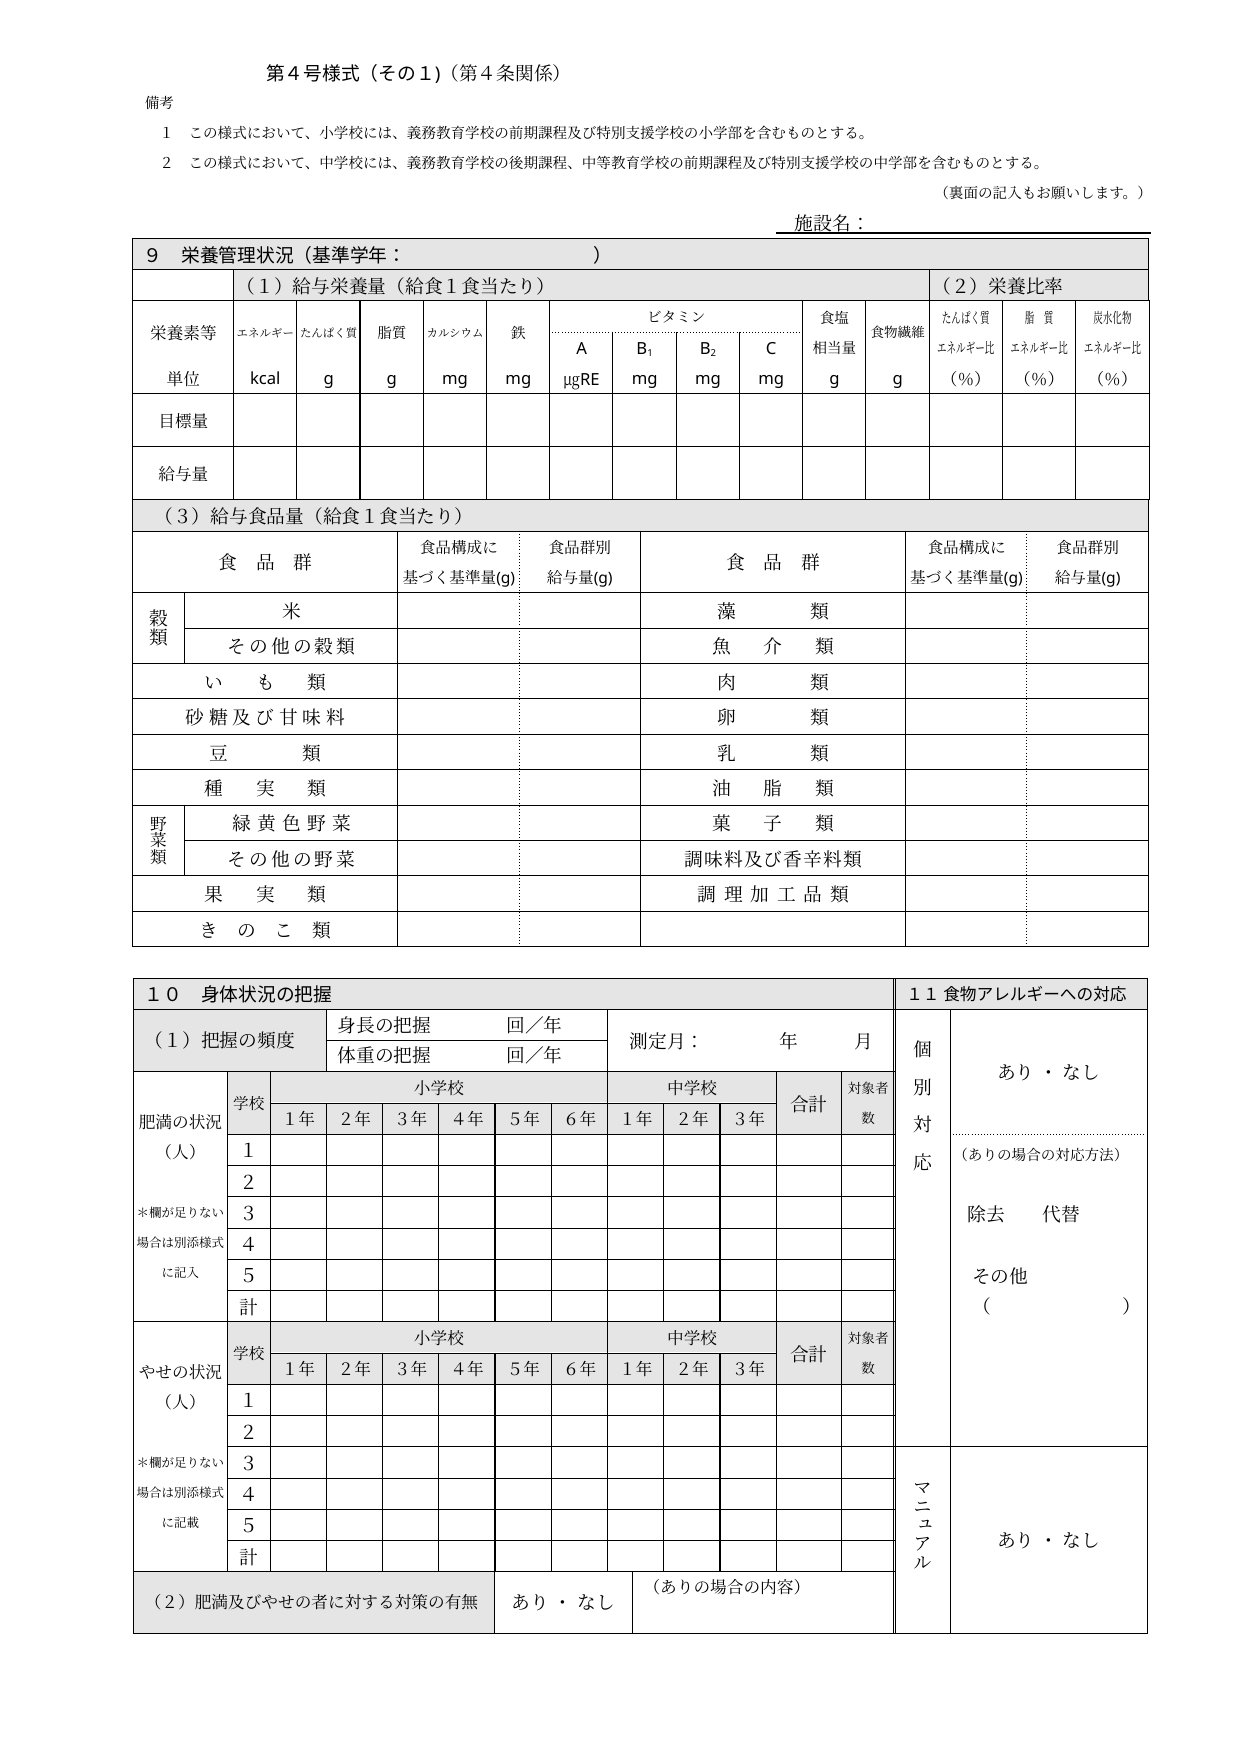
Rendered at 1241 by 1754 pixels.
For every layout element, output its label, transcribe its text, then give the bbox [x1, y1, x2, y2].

table_cell [664, 1385, 719, 1415]
table_cell [552, 1510, 607, 1540]
table_cell [383, 1197, 438, 1227]
table_cell [721, 1260, 776, 1290]
table_cell 食品構成に 基づく基準量(g) [906, 532, 1027, 592]
table_cell 食品群別 給与量(g) [519, 532, 640, 592]
table_cell [1027, 735, 1148, 769]
table_cell [550, 447, 612, 499]
table_cell あり ・ なし [495, 1572, 632, 1633]
table_cell [234, 447, 296, 499]
table_cell [550, 394, 612, 446]
table_cell [496, 1510, 551, 1540]
table_cell [842, 1479, 893, 1509]
table_cell [439, 1260, 494, 1290]
table_cell 身長の把握 回／年 [327, 1010, 607, 1040]
table_cell 食 品 群 [133, 532, 397, 592]
table_cell [271, 1447, 326, 1477]
table_cell [496, 1479, 551, 1509]
table_cell 個 別 対 応 [896, 1010, 950, 1446]
table_cell たんぱく質 [297, 301, 359, 363]
table_cell [777, 1166, 841, 1196]
table_cell [777, 1229, 841, 1259]
table_cell [439, 1447, 494, 1477]
table_cell B2 [677, 332, 739, 363]
table_cell 栄養素等 [133, 301, 233, 363]
table_cell [133, 270, 233, 300]
table_cell [439, 1166, 494, 1196]
table_cell [271, 1416, 326, 1446]
table_cell （ありの場合の対応方法） 除去 代替 その他 （ ） [951, 1134, 1147, 1446]
table_cell [552, 1260, 607, 1290]
table_cell たんぱく質 エネルギー比 [930, 301, 1002, 363]
table_cell （２）栄養比率 [930, 270, 1148, 300]
table_cell [906, 699, 1027, 734]
table_cell ５ [228, 1510, 270, 1540]
table_cell 中学校 [608, 1072, 776, 1102]
table_cell [664, 1166, 719, 1196]
table_cell g [803, 363, 865, 393]
table_cell （２）肥満及びやせの者に対する対策の有無 [134, 1572, 494, 1633]
table_cell [906, 735, 1027, 769]
text 施設名： [130, 208, 1152, 238]
table_cell マニュアル [896, 1447, 950, 1633]
table_cell [552, 1197, 607, 1227]
table_cell 穀類 [133, 593, 184, 663]
table_cell 魚介類 [641, 629, 905, 663]
table_cell [271, 1135, 326, 1165]
table_cell 鉄 [487, 301, 549, 363]
table_cell kcal [234, 363, 296, 393]
table_cell [777, 1510, 841, 1540]
table_cell [552, 1229, 607, 1259]
table_cell 食 品 群 [641, 532, 905, 592]
table_cell その他の穀類 [185, 629, 397, 663]
table_cell [439, 1197, 494, 1227]
table_cell [664, 1510, 719, 1540]
table_cell [721, 1447, 776, 1477]
table_cell [613, 394, 676, 446]
table_cell [664, 1291, 719, 1321]
table_cell いも類 [133, 664, 397, 698]
table_cell [439, 1229, 494, 1259]
table_cell ４年 [439, 1354, 494, 1384]
table_cell ４ [228, 1479, 270, 1509]
table_cell [608, 1291, 663, 1321]
table_cell [777, 1260, 841, 1290]
table_cell 対象者数 [842, 1072, 893, 1134]
table_cell １ [228, 1385, 270, 1415]
table_cell [842, 1510, 893, 1540]
table_cell 対象者数 [842, 1322, 893, 1384]
table_cell ３ [228, 1197, 270, 1227]
table_cell [439, 1291, 494, 1321]
table_cell [327, 1291, 382, 1321]
text （裏面の記入もお願いします。） [130, 177, 1152, 208]
table_cell 小学校 [271, 1322, 607, 1352]
table_cell g [866, 363, 929, 393]
table_cell [383, 1260, 438, 1290]
table_cell [906, 770, 1027, 804]
table_cell 米 [185, 593, 397, 627]
table_cell [327, 1135, 382, 1165]
table_cell 緑黄色野菜 [185, 806, 397, 840]
table_cell 野菜類 [133, 806, 184, 875]
table_cell [721, 1479, 776, 1509]
table_cell [439, 1135, 494, 1165]
table_cell [439, 1541, 494, 1571]
table_cell [424, 394, 486, 446]
table_cell [1027, 664, 1148, 698]
text ２ この様式において、中学校には、義務教育学校の後期課程、中等教育学校の前期課程及び特別支援学校の中学部を含むものとする。 [130, 147, 1152, 177]
table_cell [1027, 593, 1148, 627]
table_cell [487, 447, 549, 499]
table_cell [271, 1479, 326, 1509]
table_cell あり ・ なし [951, 1010, 1147, 1134]
table_cell mg [487, 363, 549, 393]
table_cell [664, 1260, 719, 1290]
table_cell [519, 770, 640, 804]
table_cell [906, 629, 1027, 663]
table_cell １年 [608, 1354, 663, 1384]
table_cell [608, 1385, 663, 1415]
table_cell B1 [613, 332, 676, 363]
text １ この様式において、小学校には、義務教育学校の前期課程及び特別支援学校の小学部を含むものとする。 [130, 117, 1152, 147]
table_cell エネルギー [234, 301, 296, 363]
table_cell （１）給与栄養量（給食１食当たり） [234, 270, 929, 300]
table_cell ２年 [664, 1354, 719, 1384]
table_cell [552, 1385, 607, 1415]
table_cell [906, 593, 1027, 627]
table_cell 小学校 [271, 1072, 607, 1102]
table_cell （％） [1076, 363, 1149, 393]
table_cell [398, 629, 519, 663]
table_cell [777, 1385, 841, 1415]
table_cell ２年 [664, 1104, 719, 1134]
table_cell ３年 [721, 1354, 776, 1384]
table_cell [721, 1510, 776, 1540]
table_cell 学校 [228, 1072, 270, 1134]
table_cell [777, 1479, 841, 1509]
table_cell [608, 1260, 663, 1290]
table_cell [777, 1135, 841, 1165]
table_cell [1003, 447, 1075, 499]
table_cell [552, 1166, 607, 1196]
table_cell 計 [228, 1291, 270, 1321]
table_cell その他の野菜 [185, 841, 397, 875]
table_cell [664, 1541, 719, 1571]
table_cell 調理加工品類 [641, 876, 905, 911]
table_cell [1003, 394, 1075, 446]
table_cell [519, 806, 640, 840]
table_cell [906, 841, 1027, 875]
table_cell あり ・ なし [951, 1447, 1147, 1633]
table_cell ４年 [439, 1104, 494, 1134]
table_cell [664, 1447, 719, 1477]
table_cell [1027, 629, 1148, 663]
table_cell [552, 1447, 607, 1477]
table_cell [327, 1541, 382, 1571]
table_cell [519, 841, 640, 875]
table_cell （％） [930, 363, 1002, 393]
table_cell [383, 1416, 438, 1446]
table_cell [866, 447, 929, 499]
table_cell １年 [271, 1104, 326, 1134]
table_cell mg [613, 363, 676, 393]
table_cell [327, 1385, 382, 1415]
table_cell [664, 1416, 719, 1446]
table_cell 給与量 [133, 447, 233, 499]
table_cell １年 [608, 1104, 663, 1134]
table_cell [496, 1447, 551, 1477]
table_cell ５ [228, 1260, 270, 1290]
table_cell [608, 1541, 663, 1571]
table_cell [271, 1510, 326, 1540]
table_cell [608, 1166, 663, 1196]
table_cell [842, 1541, 893, 1571]
table_header １１ 食物アレルギーへの対応 [896, 979, 1147, 1009]
table_cell g [361, 363, 423, 393]
table_cell [383, 1135, 438, 1165]
table_cell （ありの場合の内容） [633, 1572, 893, 1633]
table_cell [398, 699, 519, 734]
table_cell [424, 447, 486, 499]
table_cell [496, 1291, 551, 1321]
table_cell [608, 1510, 663, 1540]
table_cell 藻類 [641, 593, 905, 627]
table_cell [383, 1291, 438, 1321]
table_cell C [740, 332, 802, 363]
table_cell [439, 1385, 494, 1415]
table_cell ３年 [383, 1104, 438, 1134]
table_cell ４ [228, 1229, 270, 1259]
table_cell [383, 1229, 438, 1259]
table_cell [721, 1197, 776, 1227]
table_cell [552, 1416, 607, 1446]
table_cell [613, 447, 676, 499]
table_cell [866, 394, 929, 446]
table_cell [842, 1166, 893, 1196]
table_cell [383, 1447, 438, 1477]
table_cell [1027, 912, 1148, 946]
table_cell 目標量 [133, 394, 233, 446]
table_cell [361, 447, 423, 499]
table_cell [271, 1541, 326, 1571]
table_cell [496, 1385, 551, 1415]
table_cell ２ [228, 1416, 270, 1446]
table_cell ６年 [552, 1354, 607, 1384]
text 備考 [130, 87, 1152, 117]
table_cell 食塩 相当量 [803, 301, 865, 363]
table_cell 豆類 [133, 735, 397, 769]
table_cell [383, 1541, 438, 1571]
table_cell 肉類 [641, 664, 905, 698]
table_cell 体重の把握 回／年 [327, 1041, 607, 1071]
table_cell [721, 1541, 776, 1571]
table_cell [842, 1447, 893, 1477]
table_cell ３年 [721, 1104, 776, 1134]
table_cell [842, 1260, 893, 1290]
table_cell [398, 770, 519, 804]
table_cell [608, 1135, 663, 1165]
table_header ９ 栄養管理状況（基準学年： ） [133, 239, 1148, 269]
table_cell [608, 1479, 663, 1509]
table_cell [271, 1229, 326, 1259]
table_cell [677, 394, 739, 446]
table_cell 食物繊維 [866, 301, 929, 363]
table_cell [721, 1416, 776, 1446]
table_cell [383, 1479, 438, 1509]
table_cell [740, 447, 802, 499]
table_cell [664, 1135, 719, 1165]
table_cell [552, 1541, 607, 1571]
table_cell [677, 447, 739, 499]
table_cell [439, 1479, 494, 1509]
table_cell [398, 593, 519, 627]
table_cell [496, 1166, 551, 1196]
table_cell [721, 1385, 776, 1415]
table_cell [842, 1197, 893, 1227]
table_cell ㎍RE [550, 363, 612, 393]
table_cell [383, 1385, 438, 1415]
table_cell [777, 1416, 841, 1446]
table_cell [327, 1197, 382, 1227]
table_cell 油脂類 [641, 770, 905, 804]
table_cell [519, 876, 640, 911]
table_cell [297, 447, 359, 499]
table_cell ビタミン [550, 301, 802, 332]
table_cell 学校 [228, 1322, 270, 1384]
table_cell [398, 876, 519, 911]
table_cell [608, 1447, 663, 1477]
table_cell [930, 394, 1002, 446]
table_cell [398, 841, 519, 875]
table_cell [664, 1197, 719, 1227]
table_cell [496, 1260, 551, 1290]
table_cell [552, 1135, 607, 1165]
table_cell [519, 912, 640, 946]
table_cell [906, 664, 1027, 698]
table_cell [327, 1166, 382, 1196]
table_cell [519, 735, 640, 769]
table_cell ５年 [496, 1104, 551, 1134]
table_cell [398, 735, 519, 769]
table_cell [496, 1197, 551, 1227]
table_cell [439, 1510, 494, 1540]
table_cell [842, 1416, 893, 1446]
table_cell 菓子類 [641, 806, 905, 840]
table_cell [383, 1510, 438, 1540]
table_cell [496, 1229, 551, 1259]
table_cell [496, 1135, 551, 1165]
table_cell [398, 806, 519, 840]
table_cell [906, 912, 1027, 946]
table_cell 卵類 [641, 699, 905, 734]
table_cell [842, 1385, 893, 1415]
table_cell [608, 1229, 663, 1259]
table_cell [721, 1135, 776, 1165]
table_cell 果実類 [133, 876, 397, 911]
table_cell A [550, 332, 612, 363]
table_cell [552, 1479, 607, 1509]
table_cell 種実類 [133, 770, 397, 804]
table_cell （％） [1003, 363, 1075, 393]
table_cell ６年 [552, 1104, 607, 1134]
table_cell [496, 1416, 551, 1446]
table_cell [641, 912, 905, 946]
table_cell [664, 1229, 719, 1259]
table_cell [327, 1260, 382, 1290]
table_cell ５年 [496, 1354, 551, 1384]
table_cell [361, 394, 423, 446]
table_cell ２年 [327, 1104, 382, 1134]
table_cell [721, 1166, 776, 1196]
table_cell [271, 1166, 326, 1196]
table_cell カルシウム [424, 301, 486, 363]
table_cell 脂 質 エネルギー比 [1003, 301, 1075, 363]
table_cell [519, 629, 640, 663]
table_cell 食品群別 給与量(g) [1027, 532, 1148, 592]
table_cell [721, 1291, 776, 1321]
table_cell [777, 1197, 841, 1227]
table_cell 砂糖及び甘味料 [133, 699, 397, 734]
table_cell [327, 1416, 382, 1446]
table_cell [234, 394, 296, 446]
table_cell [519, 593, 640, 627]
table_cell [398, 664, 519, 698]
table_cell [1076, 447, 1149, 499]
table_cell [297, 394, 359, 446]
table_cell [519, 664, 640, 698]
table_cell やせの状況 （人） ＊欄が足りない場合は別添様式に記載 [134, 1322, 227, 1571]
table_cell [271, 1197, 326, 1227]
table_cell [842, 1291, 893, 1321]
table_cell [327, 1479, 382, 1509]
table_cell [906, 806, 1027, 840]
table_cell ３ [228, 1447, 270, 1477]
table_cell [271, 1260, 326, 1290]
table_cell [777, 1541, 841, 1571]
table_cell mg [677, 363, 739, 393]
table_cell （１）把握の頻度 [134, 1010, 326, 1071]
table_cell ２ [228, 1166, 270, 1196]
table_cell １ [228, 1135, 270, 1165]
table_cell [327, 1510, 382, 1540]
table_cell [1027, 699, 1148, 734]
table_cell [519, 699, 640, 734]
table_cell 調味料及び香辛料類 [641, 841, 905, 875]
table_cell [327, 1229, 382, 1259]
table_cell [1027, 841, 1148, 875]
table_cell （３）給与食品量（給食１食当たり） [133, 500, 1148, 531]
table_cell [1027, 806, 1148, 840]
table_cell [803, 447, 865, 499]
table_cell 肥満の状況 （人） ＊欄が足りない場合は別添様式に記入 [134, 1072, 227, 1321]
table_cell 単位 [133, 363, 233, 393]
table_cell きのこ類 [133, 912, 397, 946]
table_cell [740, 394, 802, 446]
table_cell [398, 912, 519, 946]
table_cell [271, 1385, 326, 1415]
table_cell 合計 [777, 1322, 841, 1384]
table_cell 食品構成に 基づく基準量(g) [398, 532, 519, 592]
table_cell [906, 876, 1027, 911]
table_cell [664, 1479, 719, 1509]
table_cell 炭水化物 エネルギー比 [1076, 301, 1149, 363]
table_cell ２年 [327, 1354, 382, 1384]
table_header １０ 身体状況の把握 [134, 979, 893, 1009]
table_cell [777, 1291, 841, 1321]
table_cell [271, 1291, 326, 1321]
table_cell [439, 1416, 494, 1446]
table_cell [496, 1541, 551, 1571]
table_cell [1076, 394, 1149, 446]
table_cell [803, 394, 865, 446]
table_cell [930, 447, 1002, 499]
table_cell 乳類 [641, 735, 905, 769]
table_cell [608, 1197, 663, 1227]
table_cell [1027, 876, 1148, 911]
table_cell [327, 1447, 382, 1477]
table_cell 計 [228, 1541, 270, 1571]
table_cell 脂質 [361, 301, 423, 363]
table_cell mg [424, 363, 486, 393]
table_cell [842, 1135, 893, 1165]
table_cell g [297, 363, 359, 393]
table_cell 中学校 [608, 1322, 776, 1352]
table_cell [552, 1291, 607, 1321]
table_cell 合計 [777, 1072, 841, 1134]
table_cell 測定月： 年 月 [608, 1010, 893, 1071]
table_cell １年 [271, 1354, 326, 1384]
table_cell mg [740, 363, 802, 393]
table_cell [721, 1229, 776, 1259]
table_cell [777, 1447, 841, 1477]
table_cell [1027, 770, 1148, 804]
table_cell [608, 1416, 663, 1446]
table_cell [487, 394, 549, 446]
table_cell ３年 [383, 1354, 438, 1384]
table_cell [842, 1229, 893, 1259]
table_cell [383, 1166, 438, 1196]
